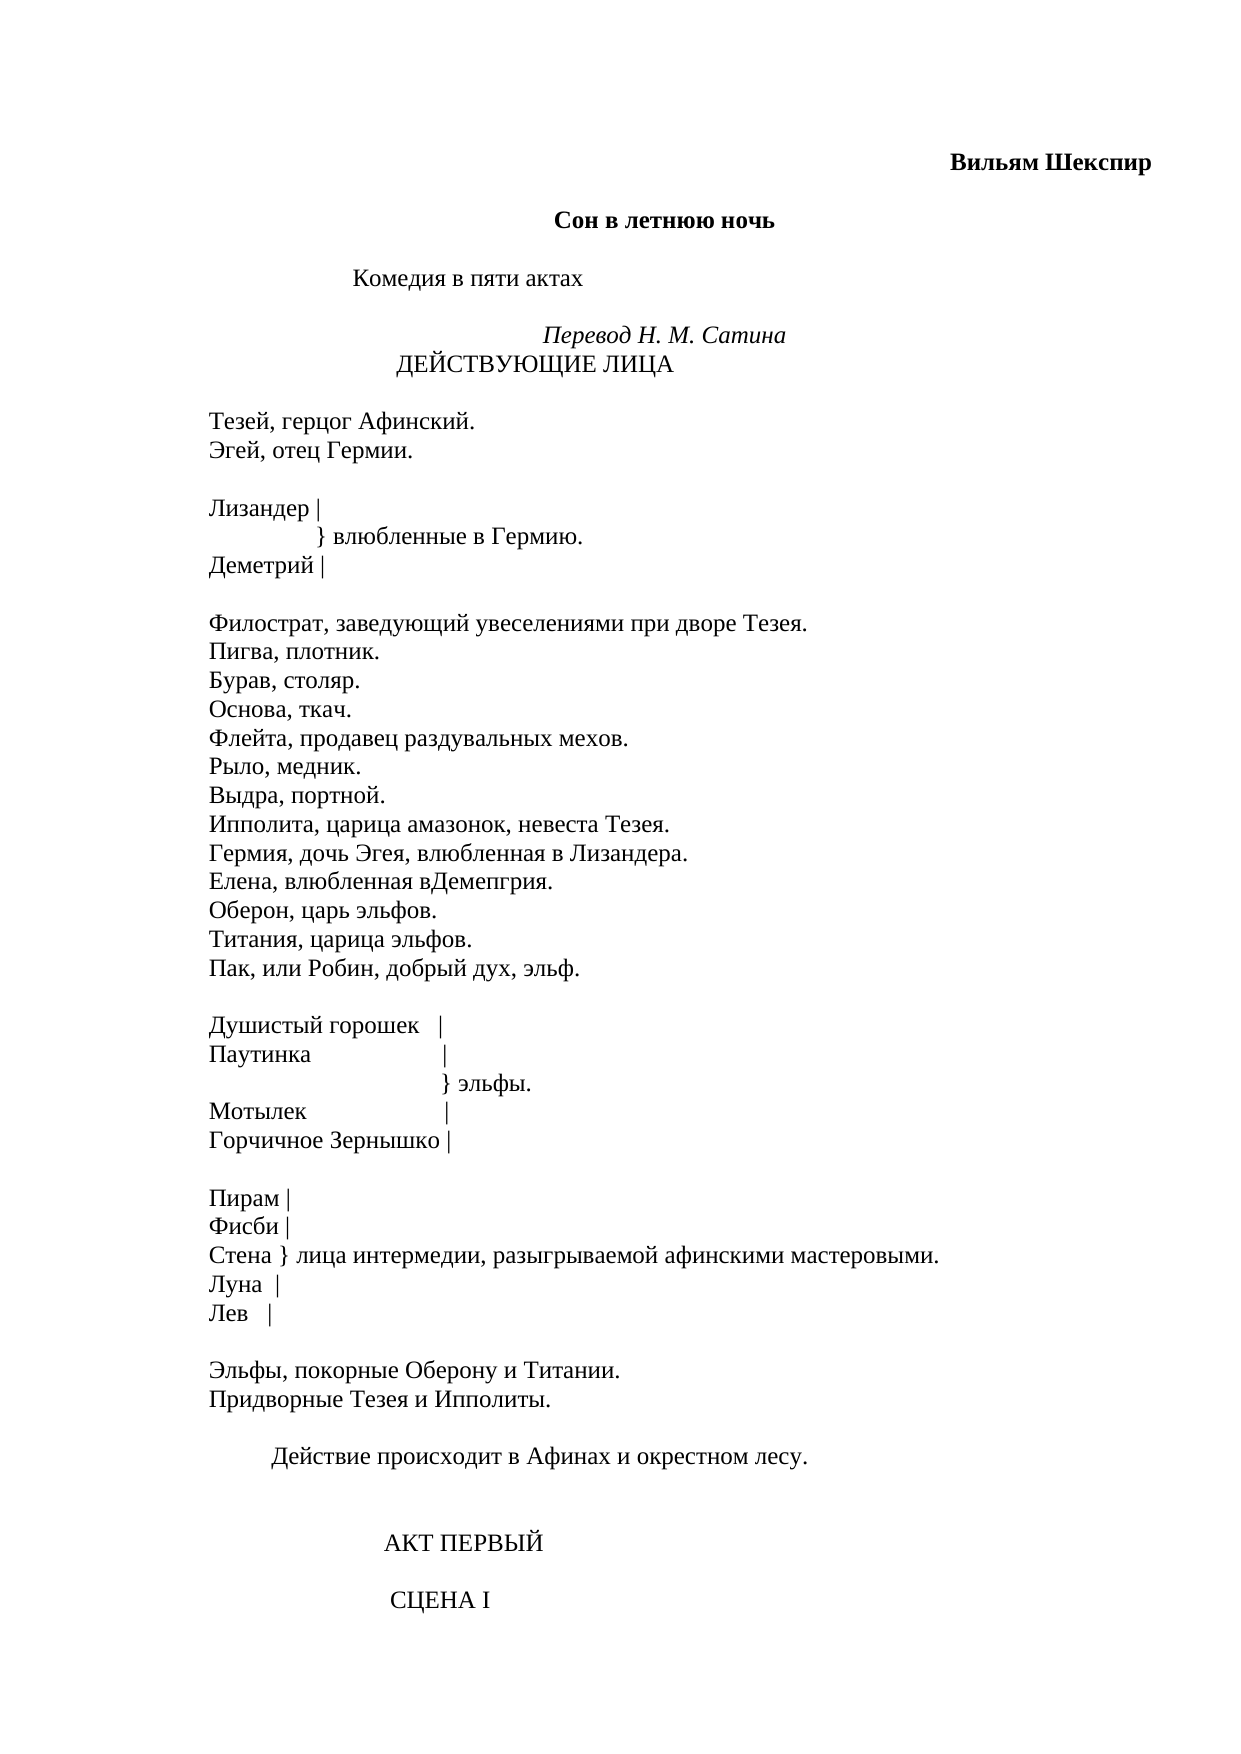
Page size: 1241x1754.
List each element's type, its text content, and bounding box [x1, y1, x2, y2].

text Придворные Тезея и Ипполиты. [177, 1384, 1152, 1413]
text АКТ ПЕРВЫЙ [177, 1528, 1152, 1556]
text Лизандер | [177, 493, 1152, 521]
text Ипполита, царица амазонок, невеста Тезея. [177, 809, 1152, 838]
text Выдра, портной. [177, 780, 1152, 809]
text Геpмия, дочь Эгея, влюбленная в Лизандера. [177, 838, 1152, 866]
text Лев | [177, 1298, 1152, 1326]
text Стена } лица интермедии, разыгрываемой афинскими мастеровыми. [177, 1240, 1152, 1269]
text Елена, влюбленная вДемепгрия. [177, 866, 1152, 895]
text Комедия в пяти актах [177, 263, 1152, 291]
text Вильям Шекспир [177, 118, 1152, 176]
text Действие происходит в Афинах и окрестном лесу. [177, 1441, 1152, 1470]
text Флейта, продавец раздувальных мехов. [177, 723, 1152, 751]
text СЦЕНА I [177, 1585, 1152, 1614]
text Обеpон, царь эльфов. [177, 895, 1152, 924]
text Пак, или Робин, добрый дух, эльф. [177, 953, 1152, 981]
text Рыло, медник. [177, 751, 1152, 780]
text Эльфы, покорные Оберону и Титании. [177, 1355, 1152, 1384]
text Горчичное Зернышко | [177, 1125, 1152, 1154]
text Бурав, столяр. [177, 665, 1152, 694]
text Деметрий | [177, 550, 1152, 579]
text Филострат, заведующий увеселениями при дворе Тезея. [177, 608, 1152, 636]
text Эгей, отец Гермии. [177, 435, 1152, 464]
text Душистый горошек | [177, 1010, 1152, 1039]
text Перевод H. M. Сатина [177, 320, 1152, 349]
text Титания, царица эльфов. [177, 924, 1152, 953]
text Сон в летнюю ночь [177, 205, 1152, 233]
text Основа, ткач. [177, 694, 1152, 723]
text } влюбленные в Гермию. [177, 521, 1152, 550]
text Фисби | [177, 1211, 1152, 1240]
text Мотылек | [177, 1096, 1152, 1125]
text ДЕЙСТВУЮЩИЕ ЛИЦА [177, 349, 1152, 378]
text Пирам | [177, 1183, 1152, 1211]
text Пигва, плотник. [177, 636, 1152, 665]
text Луна | [177, 1269, 1152, 1298]
text } эльфы. [177, 1068, 1152, 1096]
text Паутинка | [177, 1039, 1152, 1068]
text Тезей, герцог Афинский. [177, 406, 1152, 435]
